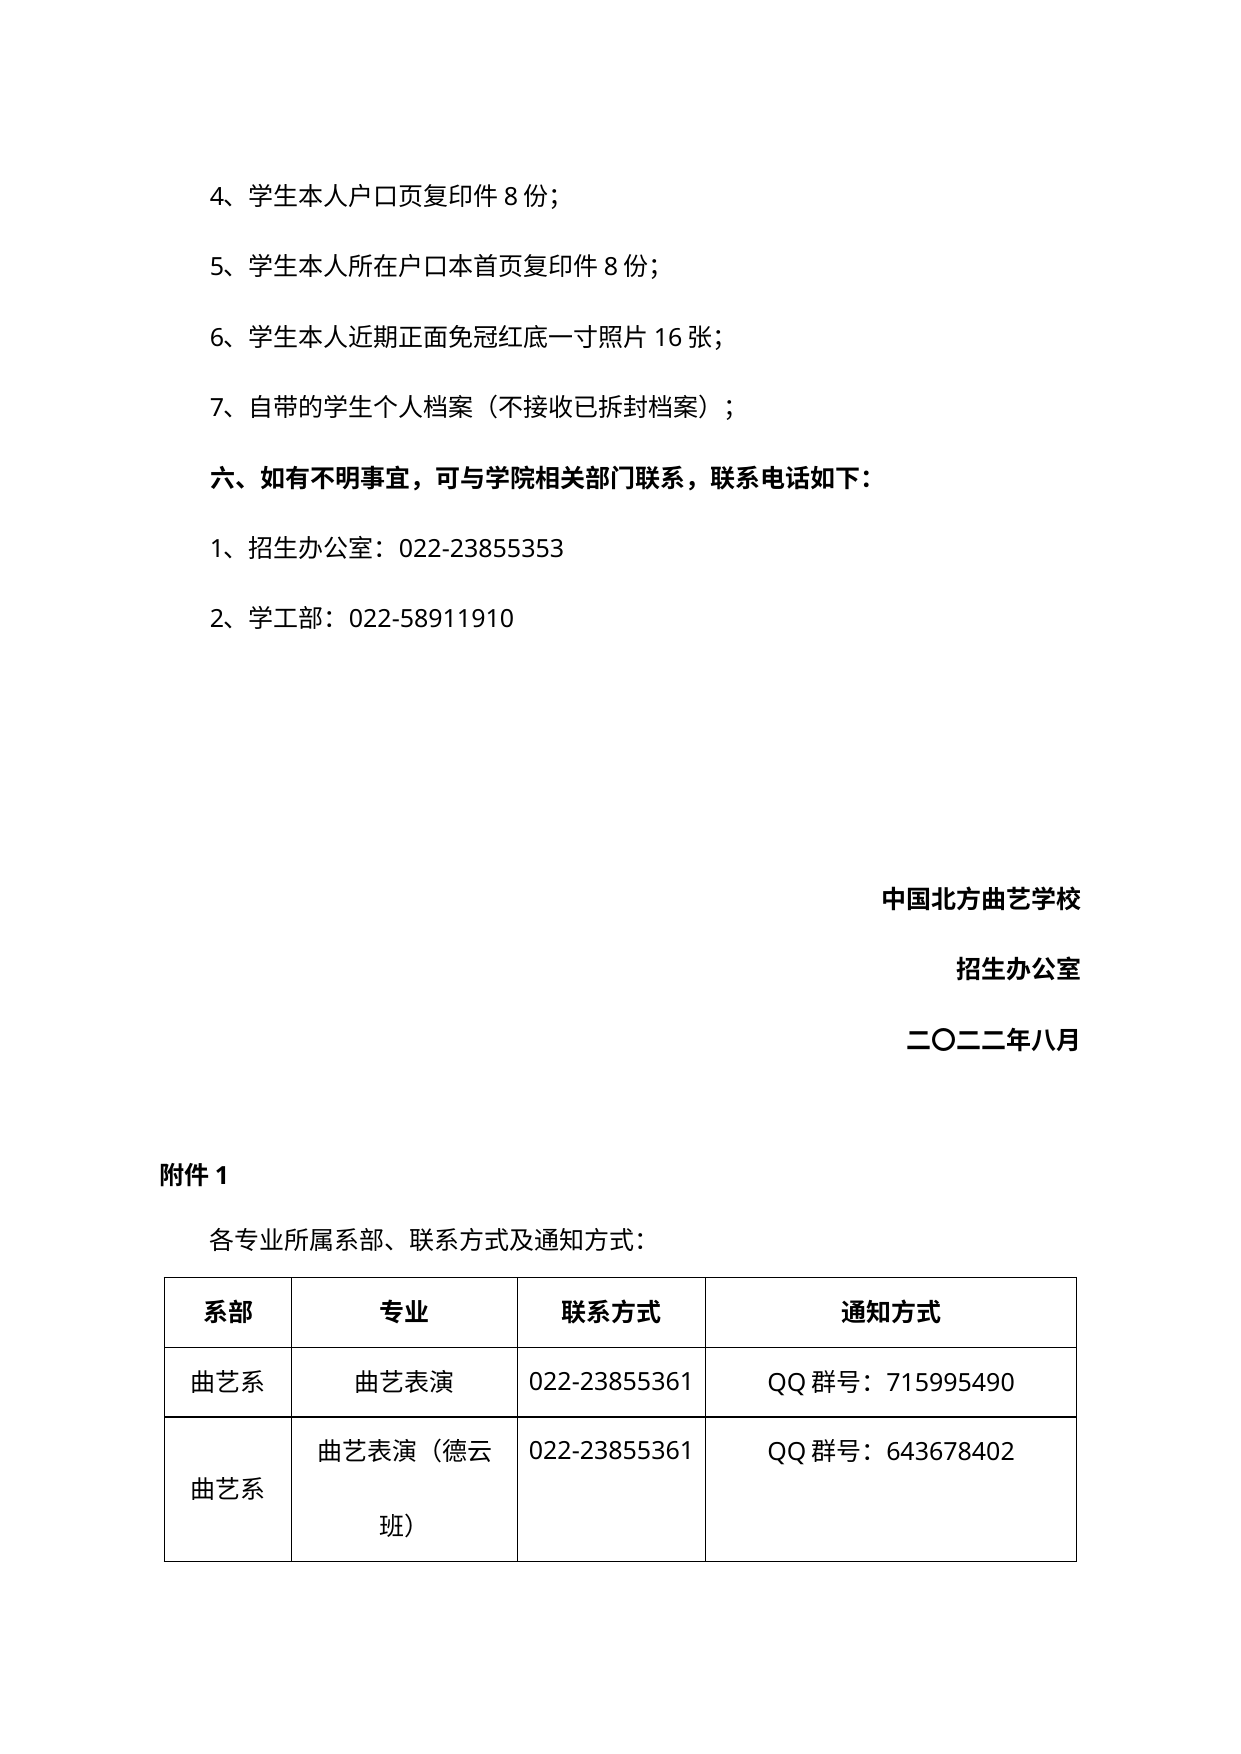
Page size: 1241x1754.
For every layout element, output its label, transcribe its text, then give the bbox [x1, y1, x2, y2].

table_cell QQ群号：715995490 [706, 1348, 1076, 1416]
text 附件1 [159, 1141, 1081, 1206]
table_header 系部 [165, 1278, 291, 1347]
table_cell QQ群号：643678402 [706, 1418, 1076, 1561]
table_cell 曲艺表演 [292, 1348, 517, 1416]
text 1、招生办公室：022-23855353 [159, 514, 1081, 579]
text 7、自带的学生个人档案（不接收已拆封档案）； [159, 373, 1081, 438]
table_cell 曲艺表演（德云班） [292, 1418, 517, 1561]
table_cell 曲艺系 [165, 1348, 291, 1416]
table_cell 022-23855361 [518, 1348, 705, 1416]
text 各专业所属系部、联系方式及通知方式： [159, 1206, 1081, 1271]
table_header 通知方式 [706, 1278, 1076, 1347]
text 2、学工部：022-58911910 [159, 584, 1081, 649]
text 4、学生本人户口页复印件8份； [159, 162, 1081, 227]
table_header 联系方式 [518, 1278, 705, 1347]
text 六、如有不明事宜，可与学院相关部门联系，联系电话如下： [159, 444, 1081, 509]
text 二〇二二年八月 [159, 1006, 1081, 1071]
table_cell 曲艺系 [165, 1418, 291, 1561]
table_header 专业 [292, 1278, 517, 1347]
text 招生办公室 [159, 936, 1081, 1001]
text 中国北方曲艺学校 [159, 865, 1081, 930]
text 6、学生本人近期正面免冠红底一寸照片16张； [159, 303, 1081, 368]
text 5、学生本人所在户口本首页复印件8份； [159, 232, 1081, 297]
table_cell 022-23855361 [518, 1418, 705, 1561]
